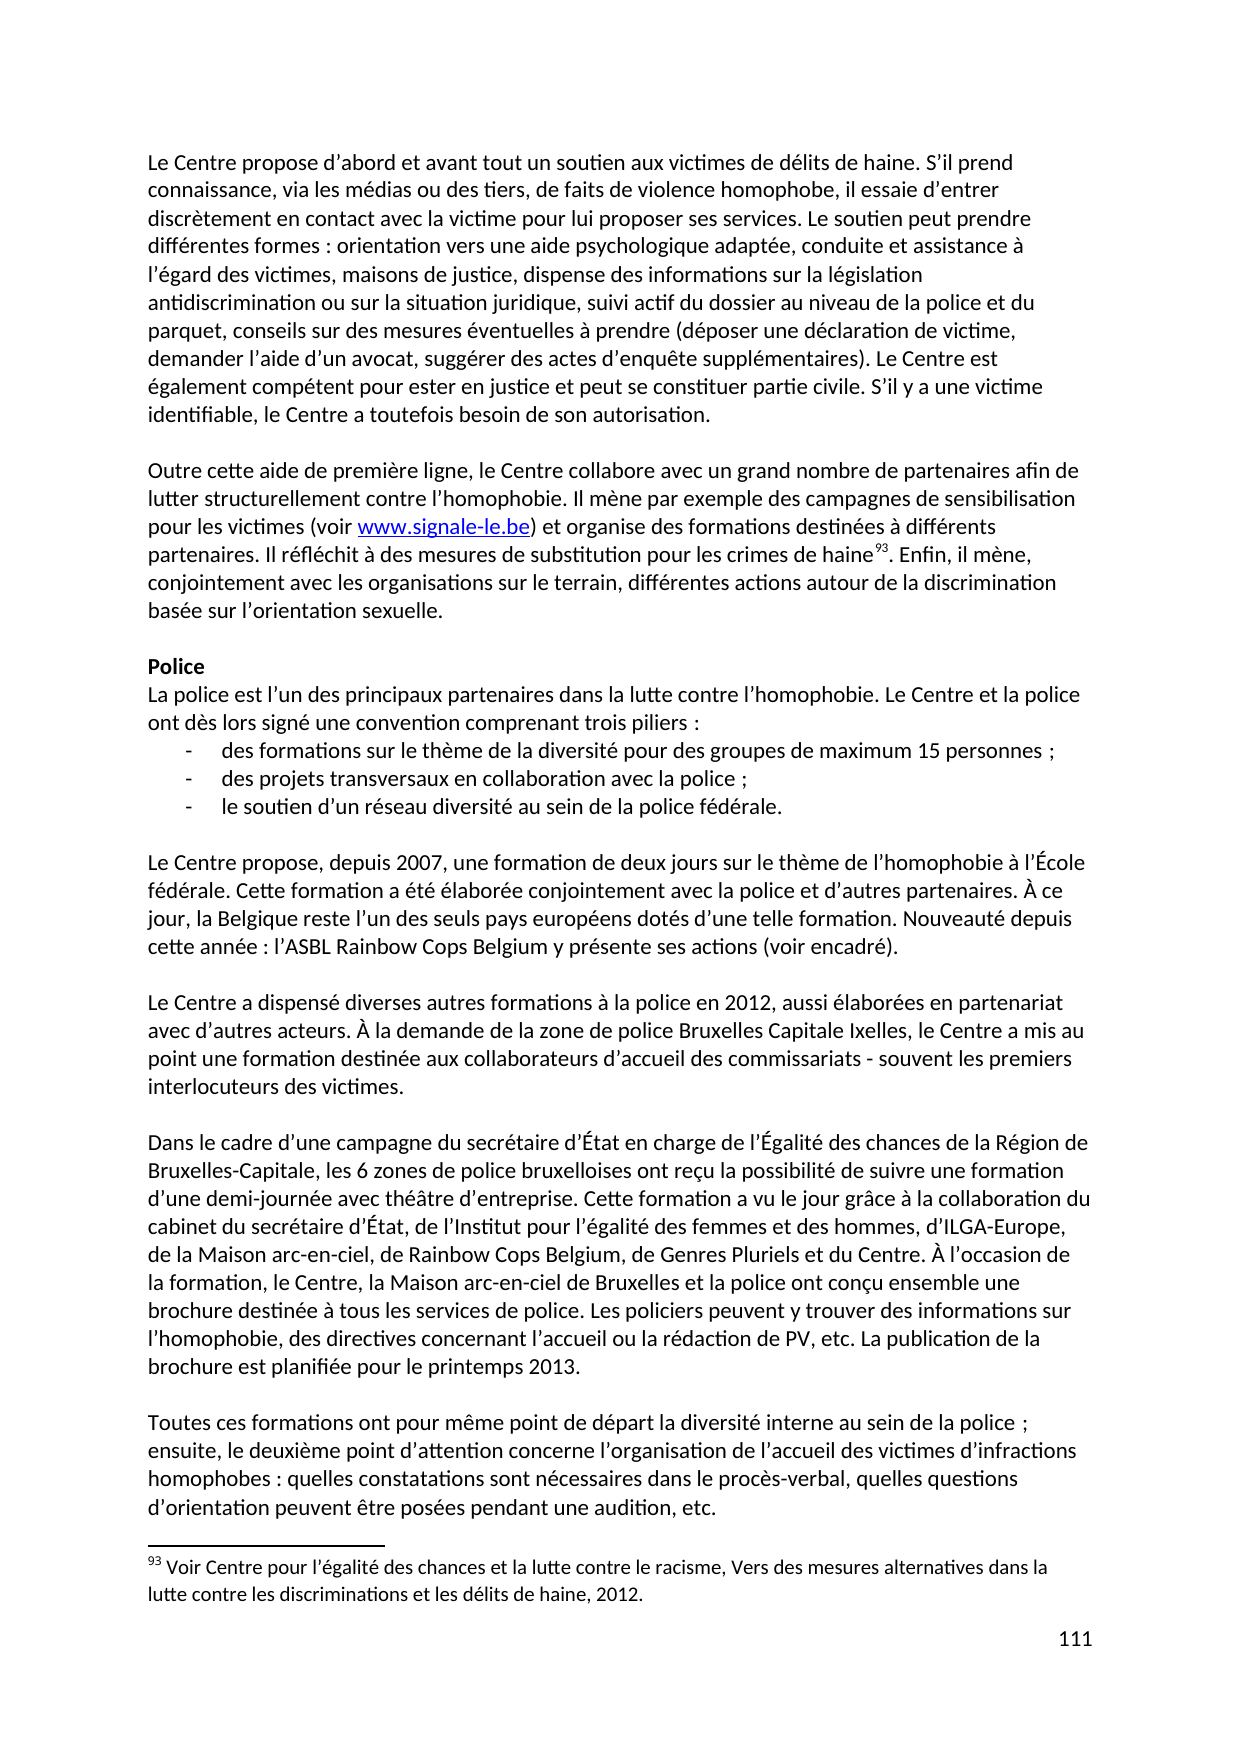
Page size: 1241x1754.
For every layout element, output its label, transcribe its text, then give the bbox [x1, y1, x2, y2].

text Le Centre propose d’abord et avant tout un soutien aux victimes de délits de haine. S’il prend connaissance, via les médias ou des tiers, de faits de violence homophobe, il essaie d’entrer discrètement en contact avec la victime pour lui proposer ses services. Le soutien peut prendre différentes formes : orientation vers une aide psychologique adaptée, conduite et assistance à l’égard des victimes, maisons de justice, dispense des informations sur la législation antidiscrimination ou sur la situation juridique, suivi actif du dossier au niveau de la police et du parquet, conseils sur des mesures éventuelles à prendre (déposer une déclaration de victime, demander l’aide d’un avocat, suggérer des actes d’enquête supplémentaires). Le Centre est également compétent pour ester en justice et peut se constituer partie civile. S’il y a une victime identifiable, le Centre a toutefois besoin de son autorisation. [148, 148, 1093, 428]
text Toutes ces formations ont pour même point de départ la diversité interne au sein de la police ; ensuite, le deuxième point d’attention concerne l’organisation de l’accueil des victimes d’infractions homophobes : quelles constatations sont nécessaires dans le procès-verbal, quelles questions d’orientation peuvent être posées pendant une audition, etc. [148, 1408, 1093, 1521]
text Le Centre a dispensé diverses autres formations à la police en 2012, aussi élaborées en partenariat avec d’autres acteurs. À la demande de la zone de police Bruxelles Capitale Ixelles, le Centre a mis au point une formation destinée aux collaborateurs d’accueil des commissariats - souvent les premiers interlocuteurs des victimes. [148, 988, 1093, 1100]
list des formations sur le thème de la diversité pour des groupes de maximum 15 personnes ; [185, 736, 1093, 764]
text Dans le cadre d’une campagne du secrétaire d’État en charge de l’Égalité des chances de la Région de Bruxelles-Capitale, les 6 zones de police bruxelloises ont reçu la possibilité de suivre une formation d’une demi-journée avec théâtre d’entreprise. Cette formation a vu le jour grâce à la collaboration du cabinet du secrétaire d’État, de l’Institut pour l’égalité des femmes et des hommes, d’ILGA-Europe, de la Maison arc-en-ciel, de Rainbow Cops Belgium, de Genres Pluriels et du Centre. À l’occasion de la formation, le Centre, la Maison arc-en-ciel de Bruxelles et la police ont conçu ensemble une brochure destinée à tous les services de police. Les policiers peuvent y trouver des informations sur l’homophobie, des directives concernant l’accueil ou la rédaction de PV, etc. La publication de la brochure est planifiée pour le printemps 2013. [148, 1128, 1093, 1381]
list le soutien d’un réseau diversité au sein de la police fédérale. [185, 792, 1093, 820]
text La police est l’un des principaux partenaires dans la lutte contre l’homophobie. Le Centre et la police ont dès lors signé une convention comprenant trois piliers : [148, 680, 1093, 736]
text Police [148, 652, 1093, 680]
text Le Centre propose, depuis 2007, une formation de deux jours sur le thème de l’homophobie à l’École fédérale. Cette formation a été élaborée conjointement avec la police et d’autres partenaires. À ce jour, la Belgique reste l’un des seuls pays européens dotés d’une telle formation. Nouveauté depuis cette année : l’ASBL Rainbow Cops Belgium y présente ses actions (voir encadré). [148, 848, 1093, 960]
list des projets transversaux en collaboration avec la police ; [185, 764, 1093, 792]
text Outre cette aide de première ligne, le Centre collabore avec un grand nombre de partenaires afin de lutter structurellement contre l’homophobie. Il mène par exemple des campagnes de sensibilisation pour les victimes (voir www.signale-le.be) et organise des formations destinées à différents partenaires. Il réfléchit à des mesures de substitution pour les crimes de haine. Enfin, il mène, conjointement avec les organisations sur le terrain, différentes actions autour de la discrimination basée sur l’orientation sexuelle. [148, 456, 1093, 624]
